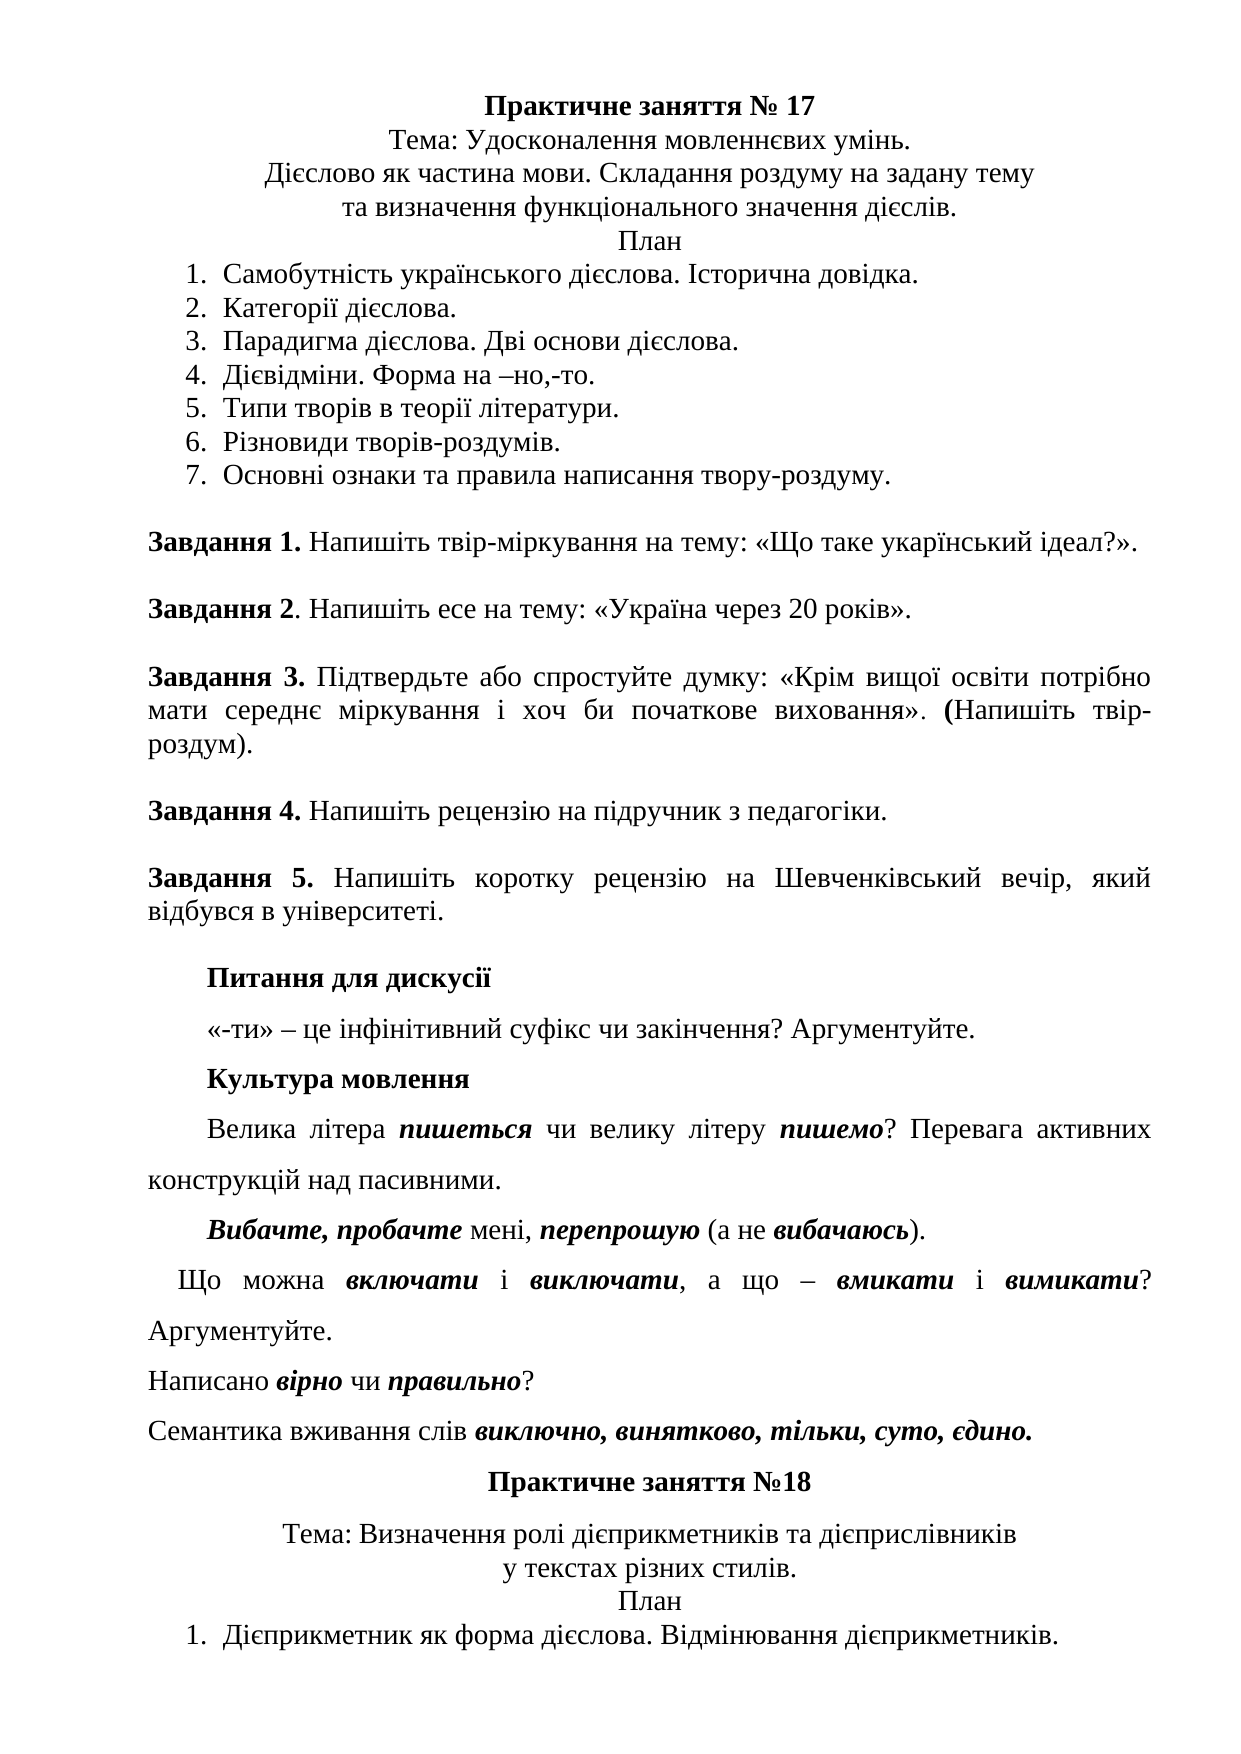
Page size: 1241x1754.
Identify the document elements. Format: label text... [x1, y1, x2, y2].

list Самобутність українського дієслова. Історична довідка. [185, 256, 1152, 290]
text Завдання 1. Напишіть твір-міркування на тему: «Що таке укарїнський ідеал?». [148, 524, 1152, 558]
text Завдання 4. Напишіть рецензію на підручник з педагогіки. [148, 793, 1152, 826]
list Написано вірно чи правильно? [148, 1363, 1152, 1397]
text Завдання 2. Напишіть есе на тему: «Україна через 20 років». [148, 592, 1152, 625]
list Категорії дієслова. [185, 290, 1152, 323]
text Завдання 5. Напишіть коротку рецензію на Шевченківський вечір, який відбувся в університеті. [148, 860, 1152, 927]
text Завдання 3. Підтвердьте або спростуйте думку: «Крім вищої освіти потрібно мати середнє міркування і хоч би початкове виховання». (Напишіть твір-роздум). [148, 659, 1152, 759]
text Що можна включати і виключати, а що – вмикати і вимикати? Аргументуйте. [148, 1262, 1152, 1346]
list План [148, 1583, 1152, 1617]
text та визначення функціонального значення дієслів. [148, 189, 1152, 223]
text Тема: Удосконалення мовленнєвих умінь. [148, 122, 1152, 156]
text Культура мовлення [148, 1061, 1152, 1095]
text План [148, 223, 1152, 256]
list Основні ознаки та правила написання твору-роздуму. [185, 457, 1152, 491]
list Типи творів в теорії літератури. [185, 390, 1152, 424]
list Практичне заняття № 17 [148, 88, 1152, 122]
list Дієприкметник як форма дієслова. Відмінювання дієприкметників. [185, 1617, 1152, 1651]
list Практичне заняття №18 [148, 1464, 1152, 1497]
text Вибачте, пробачте мені, перепрошую (а не вибачаюсь). [148, 1212, 1152, 1246]
text Питання для дискусії [148, 961, 1152, 994]
text Дієслово як частина мови. Складання роздуму на задану тему [148, 156, 1152, 189]
list Тема: Визначення ролі дієприкметників та дієприслівників [148, 1516, 1152, 1550]
text Велика літера пишеться чи велику літеру пишемо? Перевага активних конструкцій над пасивними. [148, 1112, 1152, 1195]
list Семантика вживання слів виключно, винятково, тільки, суто, єдино. [148, 1413, 1152, 1447]
list у текстах різних стилів. [148, 1550, 1152, 1583]
text «-ти» – це інфінітивний суфікс чи закінчення? Аргументуйте. [148, 1011, 1152, 1044]
list Парадигма дієслова. Дві основи дієслова. [185, 323, 1152, 357]
list Різновиди творів-роздумів. [185, 424, 1152, 457]
list Дієвідміни. Форма на –но,-то. [185, 357, 1152, 390]
